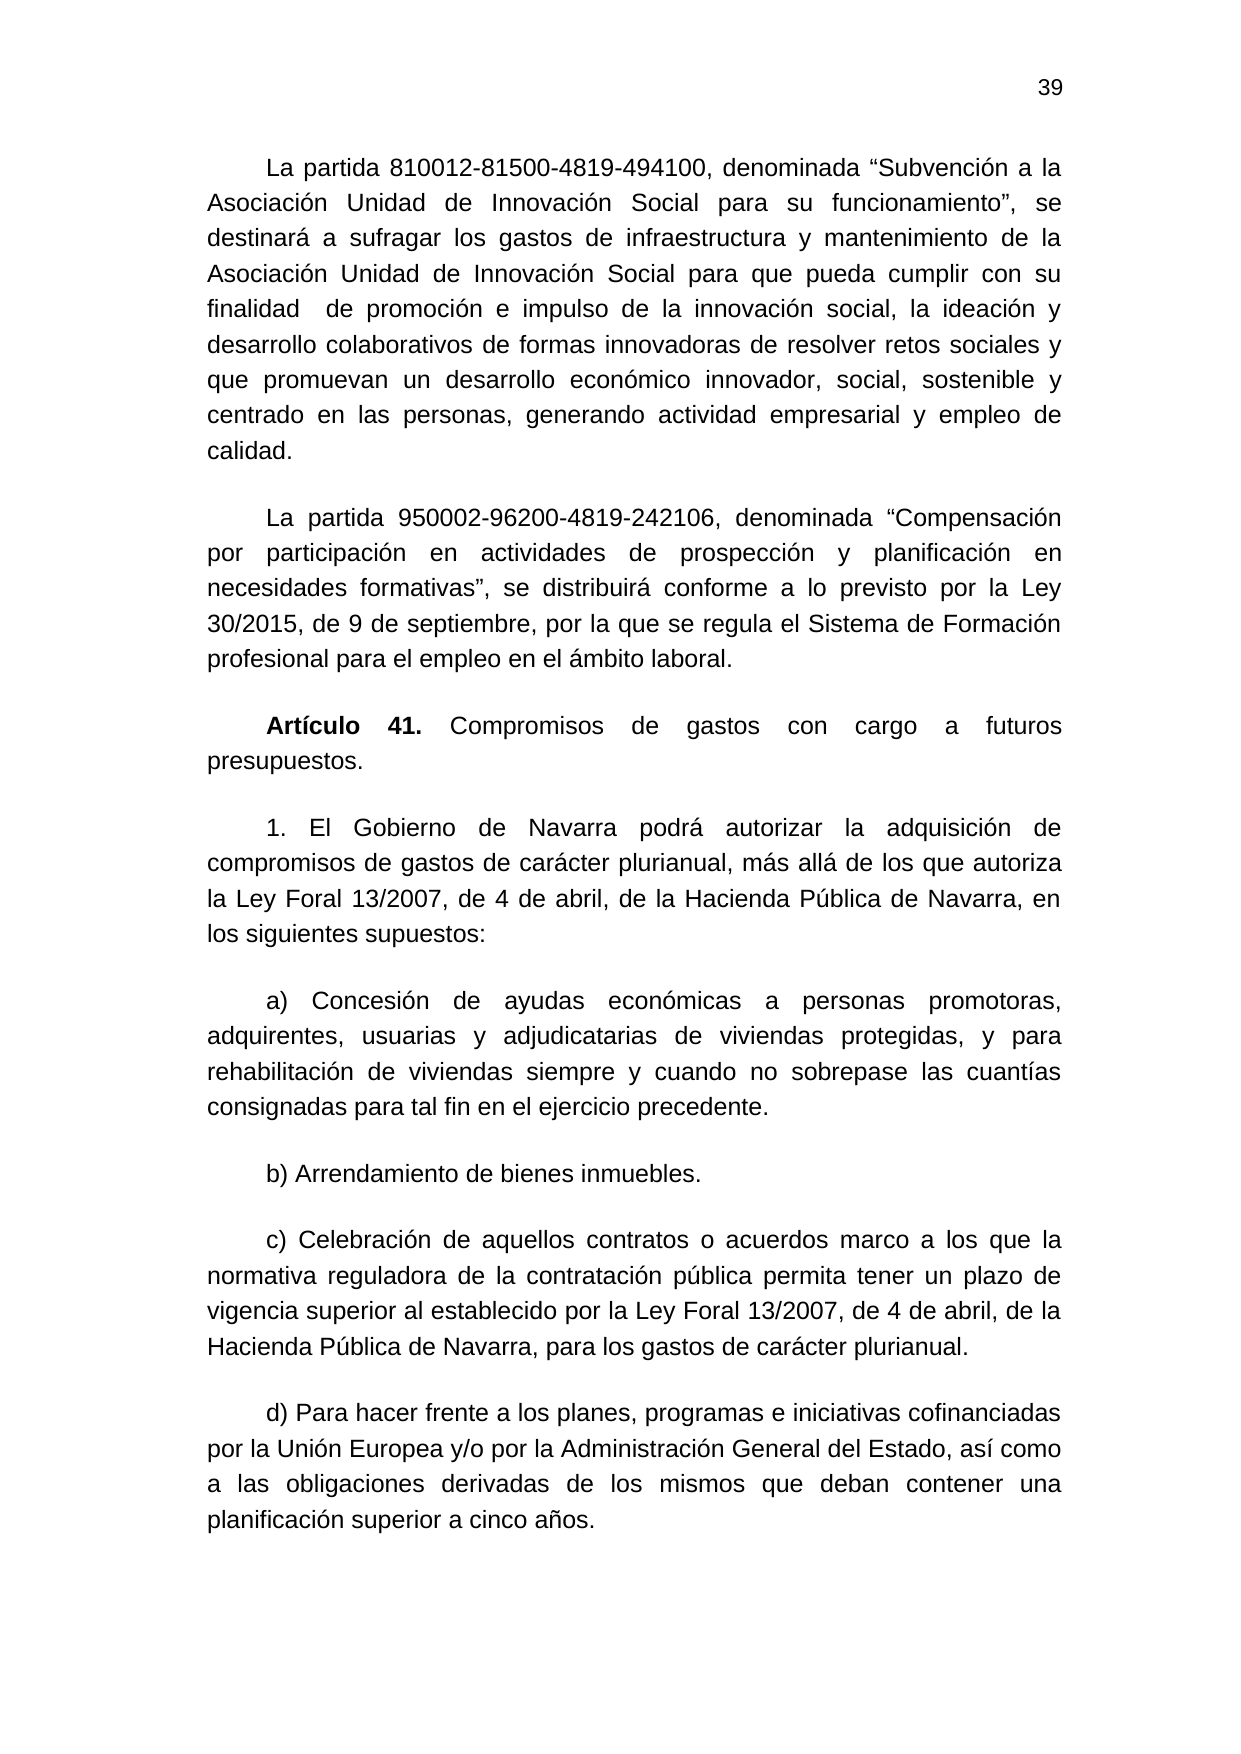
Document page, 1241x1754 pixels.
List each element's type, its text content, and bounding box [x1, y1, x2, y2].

text a) Concesión de ayudas económicas a personas promotoras, adquirentes, usuarias y adjudicatarias de viviendas protegidas, y para rehabilitación de viviendas siempre y cuando no sobrepase las cuantías consignadas para tal fin en el ejercicio precedente. [207, 981, 1063, 1123]
text La partida 810012-81500-4819-494100, denominada “Subvención a la Asociación Unidad de Innovación Social para su funcionamiento”, se destinará a sufragar los gastos de infraestructura y mantenimiento de la Asociación Unidad de Innovación Social para que pueda cumplir con su finalidad de promoción e impulso de la innovación social, la ideación y desarrollo colaborativos de formas innovadoras de resolver retos sociales y que promuevan un desarrollo económico innovador, social, sostenible y centrado en las personas, generando actividad empresarial y empleo de calidad. [207, 148, 1063, 466]
text b) Arrendamiento de bienes inmuebles. [207, 1154, 1063, 1189]
text 1. El Gobierno de Navarra podrá autorizar la adquisición de compromisos de gastos de carácter plurianual, más allá de los que autoriza la Ley Foral 13/2007, de 4 de abril, de la Hacienda Pública de Navarra, en los siguientes supuestos: [207, 808, 1063, 950]
text c) Celebración de aquellos contratos o acuerdos marco a los que la normativa reguladora de la contratación pública permita tener un plazo de vigencia superior al establecido por la Ley Foral 13/2007, de 4 de abril, de la Hacienda Pública de Navarra, para los gastos de carácter plurianual. [207, 1221, 1063, 1362]
text Artículo 41. Compromisos de gastos con cargo a futuros presupuestos. [207, 706, 1063, 777]
text La partida 950002-96200-4819-242106, denominada “Compensación por participación en actividades de prospección y planificación en necesidades formativas”, se distribuirá conforme a lo previsto por la Ley 30/2015, de 9 de septiembre, por la que se regula el Sistema de Formación profesional para el empleo en el ámbito laboral. [207, 498, 1063, 675]
text d) Para hacer frente a los planes, programas e iniciativas cofinanciadas por la Unión Europea y/o por la Administración General del Estado, así como a las obligaciones derivadas de los mismos que deban contener una planificación superior a cinco años. [207, 1393, 1063, 1535]
